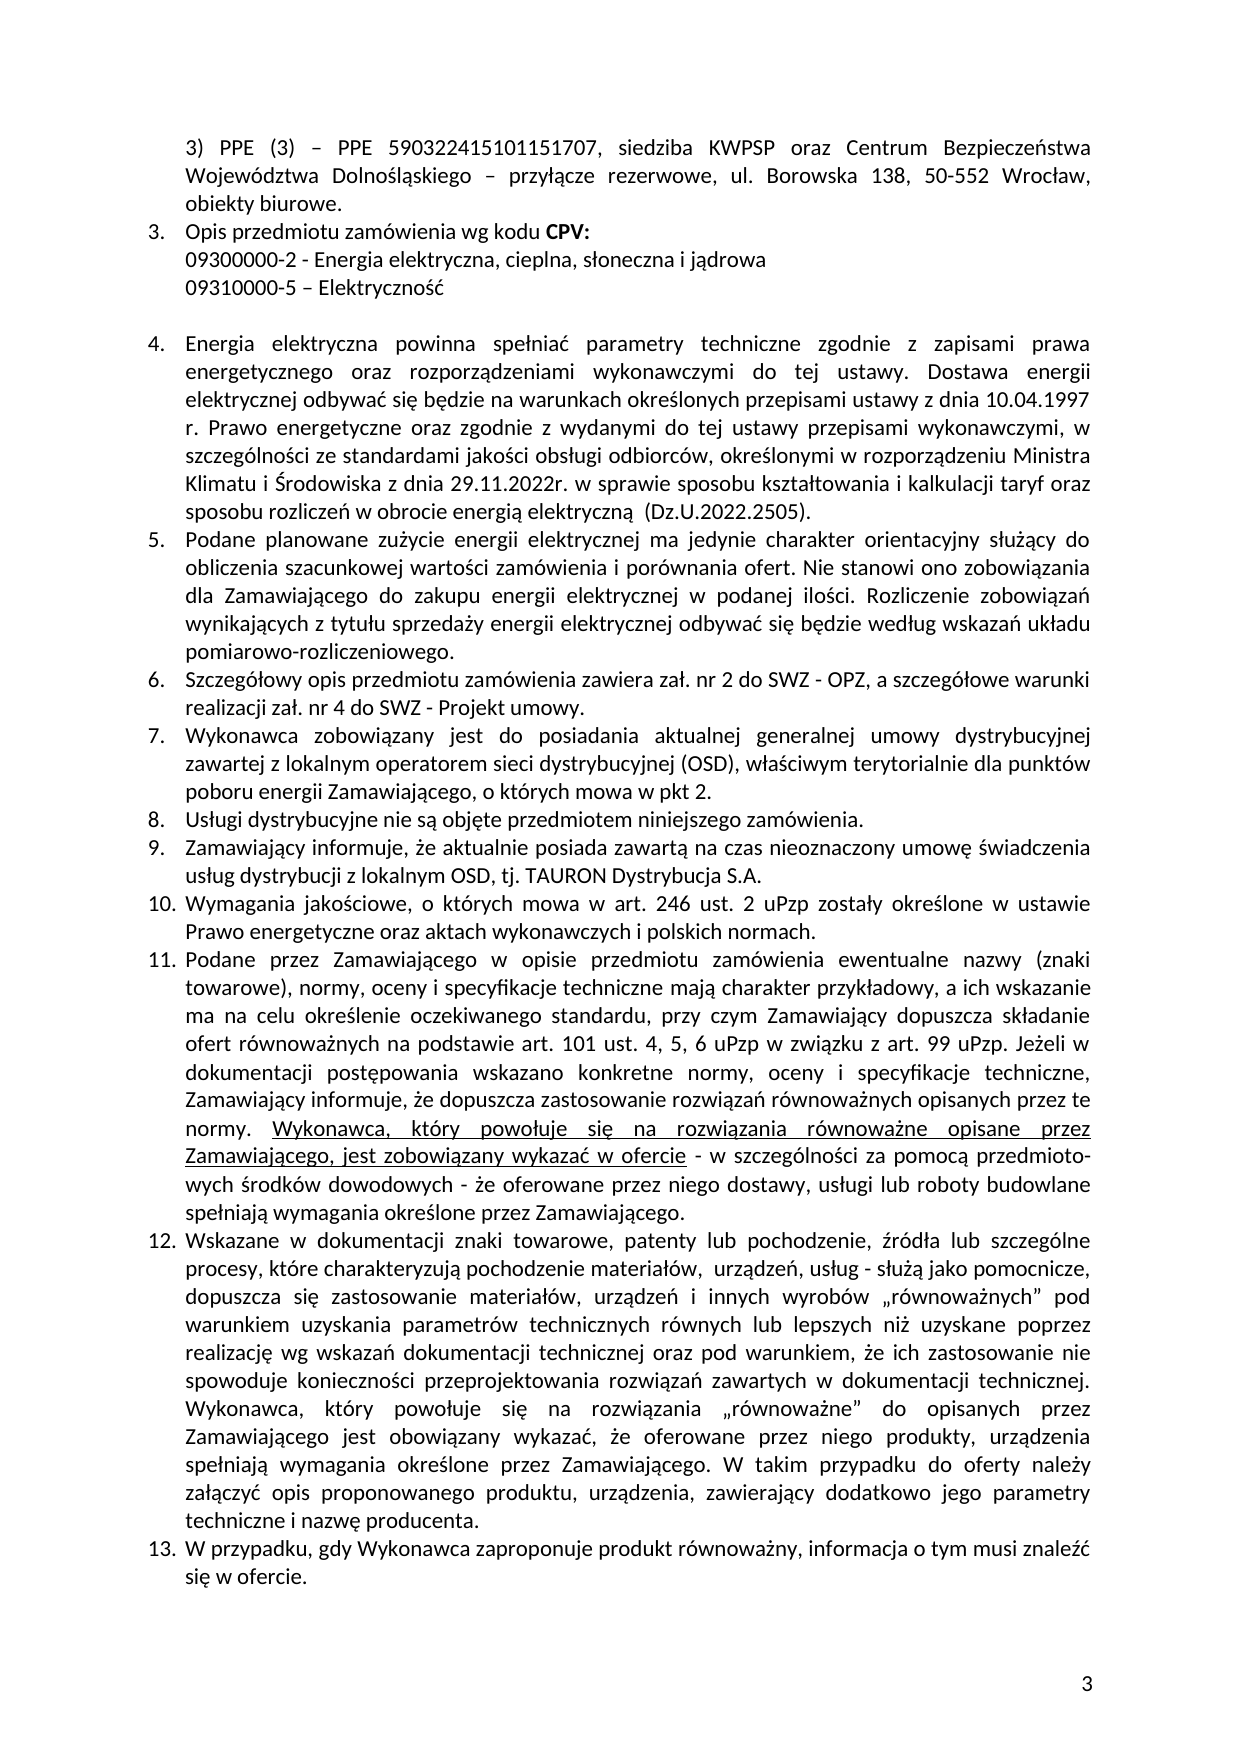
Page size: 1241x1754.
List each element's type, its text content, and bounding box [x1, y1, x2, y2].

list Energia elektryczna powinna spełniać parametry techniczne zgodnie z zapisami prawa energetycznego oraz rozporządzeniami wykonawczymi do tej ustawy. Dostawa energii elektrycznej odbywać się będzie na warunkach określonych przepisami ustawy z dnia 10.04.1997 r. Prawo energetyczne oraz zgodnie z wydanymi do tej ustawy przepisami wykonawczymi, w szczególności ze standardami jakości obsługi odbiorców, określonymi w rozporządzeniu Ministra Klimatu i Środowiska z dnia 29.11.2022r. w sprawie sposobu kształtowania i kalkulacji taryf oraz sposobu rozliczeń w obrocie energią elektryczną (Dz.U.2022.2505). [148, 329, 1092, 525]
list 09310000-5 – Elektryczność [185, 273, 1092, 301]
list Podane przez Zamawiającego w opisie przedmiotu zamówienia ewentualne nazwy (znaki towarowe), normy, oceny i specyfikacje techniczne mają charakter przykładowy, a ich wskazanie ma na celu określenie oczekiwanego standardu, przy czym Zamawiający dopuszcza składanie ofert równoważnych na podstawie art. 101 ust. 4, 5, 6 uPzp w związku z art. 99 uPzp. Jeżeli w dokumentacji postępowania wskazano konkretne normy, oceny i specyfikacje techniczne, Zamawiający informuje, że dopuszcza zastosowanie rozwiązań równoważnych opisanych przez te normy. Wykonawca, który powołuje się na rozwiązania równoważne opisane przez Zamawiającego, jest zobowiązany wykazać w ofercie - w szczególności za pomocą przedmioto-wych środków dowodowych - że oferowane przez niego dostawy, usługi lub roboty budowlane spełniają wymagania określone przez Zamawiającego. [148, 946, 1092, 1226]
list Wymagania jakościowe, o których mowa w art. 246 ust. 2 uPzp zostały określone w ustawie Prawo energetyczne oraz aktach wykonawczych i polskich normach. [148, 889, 1092, 946]
list Podane planowane zużycie energii elektrycznej ma jedynie charakter orientacyjny służący do obliczenia szacunkowej wartości zamówienia i porównania ofert. Nie stanowi ono zobowiązania dla Zamawiającego do zakupu energii elektrycznej w podanej ilości. Rozliczenie zobowiązań wynikających z tytułu sprzedaży energii elektrycznej odbywać się będzie według wskazań układu pomiarowo-rozliczeniowego. [148, 525, 1092, 665]
list Wykonawca zobowiązany jest do posiadania aktualnej generalnej umowy dystrybucyjnej zawartej z lokalnym operatorem sieci dystrybucyjnej (OSD), właściwym terytorialnie dla punktów poboru energii Zamawiającego, o których mowa w pkt 2. [148, 721, 1092, 805]
list 09300000-2 - Energia elektryczna, cieplna, słoneczna i jądrowa [185, 245, 1092, 273]
list 3) PPE (3) – PPE 590322415101151707, siedziba KWPSP oraz Centrum Bezpieczeństwa Województwa Dolnośląskiego – przyłącze rezerwowe, ul. Borowska 138, 50-552 Wrocław, obiekty biurowe. [185, 133, 1092, 217]
list Wskazane w dokumentacji znaki towarowe, patenty lub pochodzenie, źródła lub szczególne procesy, które charakteryzują pochodzenie materiałów, urządzeń, usług - służą jako pomocnicze, dopuszcza się zastosowanie materiałów, urządzeń i innych wyrobów „równoważnych” pod warunkiem uzyskania parametrów technicznych równych lub lepszych niż uzyskane poprzez realizację wg wskazań dokumentacji technicznej oraz pod warunkiem, że ich zastosowanie nie spowoduje konieczności przeprojektowania rozwiązań zawartych w dokumentacji technicznej. Wykonawca, który powołuje się na rozwiązania „równoważne” do opisanych przez Zamawiającego jest obowiązany wykazać, że oferowane przez niego produkty, urządzenia spełniają wymagania określone przez Zamawiającego. W takim przypadku do oferty należy załączyć opis proponowanego produktu, urządzenia, zawierający dodatkowo jego parametry techniczne i nazwę producenta. [148, 1226, 1092, 1534]
list Opis przedmiotu zamówienia wg kodu CPV: [148, 217, 1092, 245]
list Usługi dystrybucyjne nie są objęte przedmiotem niniejszego zamówienia. [148, 805, 1092, 833]
list W przypadku, gdy Wykonawca zaproponuje produkt równoważny, informacja o tym musi znaleźć się w ofercie. [148, 1534, 1093, 1590]
list Zamawiający informuje, że aktualnie posiada zawartą na czas nieoznaczony umowę świadczenia usług dystrybucji z lokalnym OSD, tj. TAURON Dystrybucja S.A. [148, 833, 1092, 889]
list Szczegółowy opis przedmiotu zamówienia zawiera zał. nr 2 do SWZ - OPZ, a szczegółowe warunki realizacji zał. nr 4 do SWZ - Projekt umowy. [148, 665, 1092, 721]
